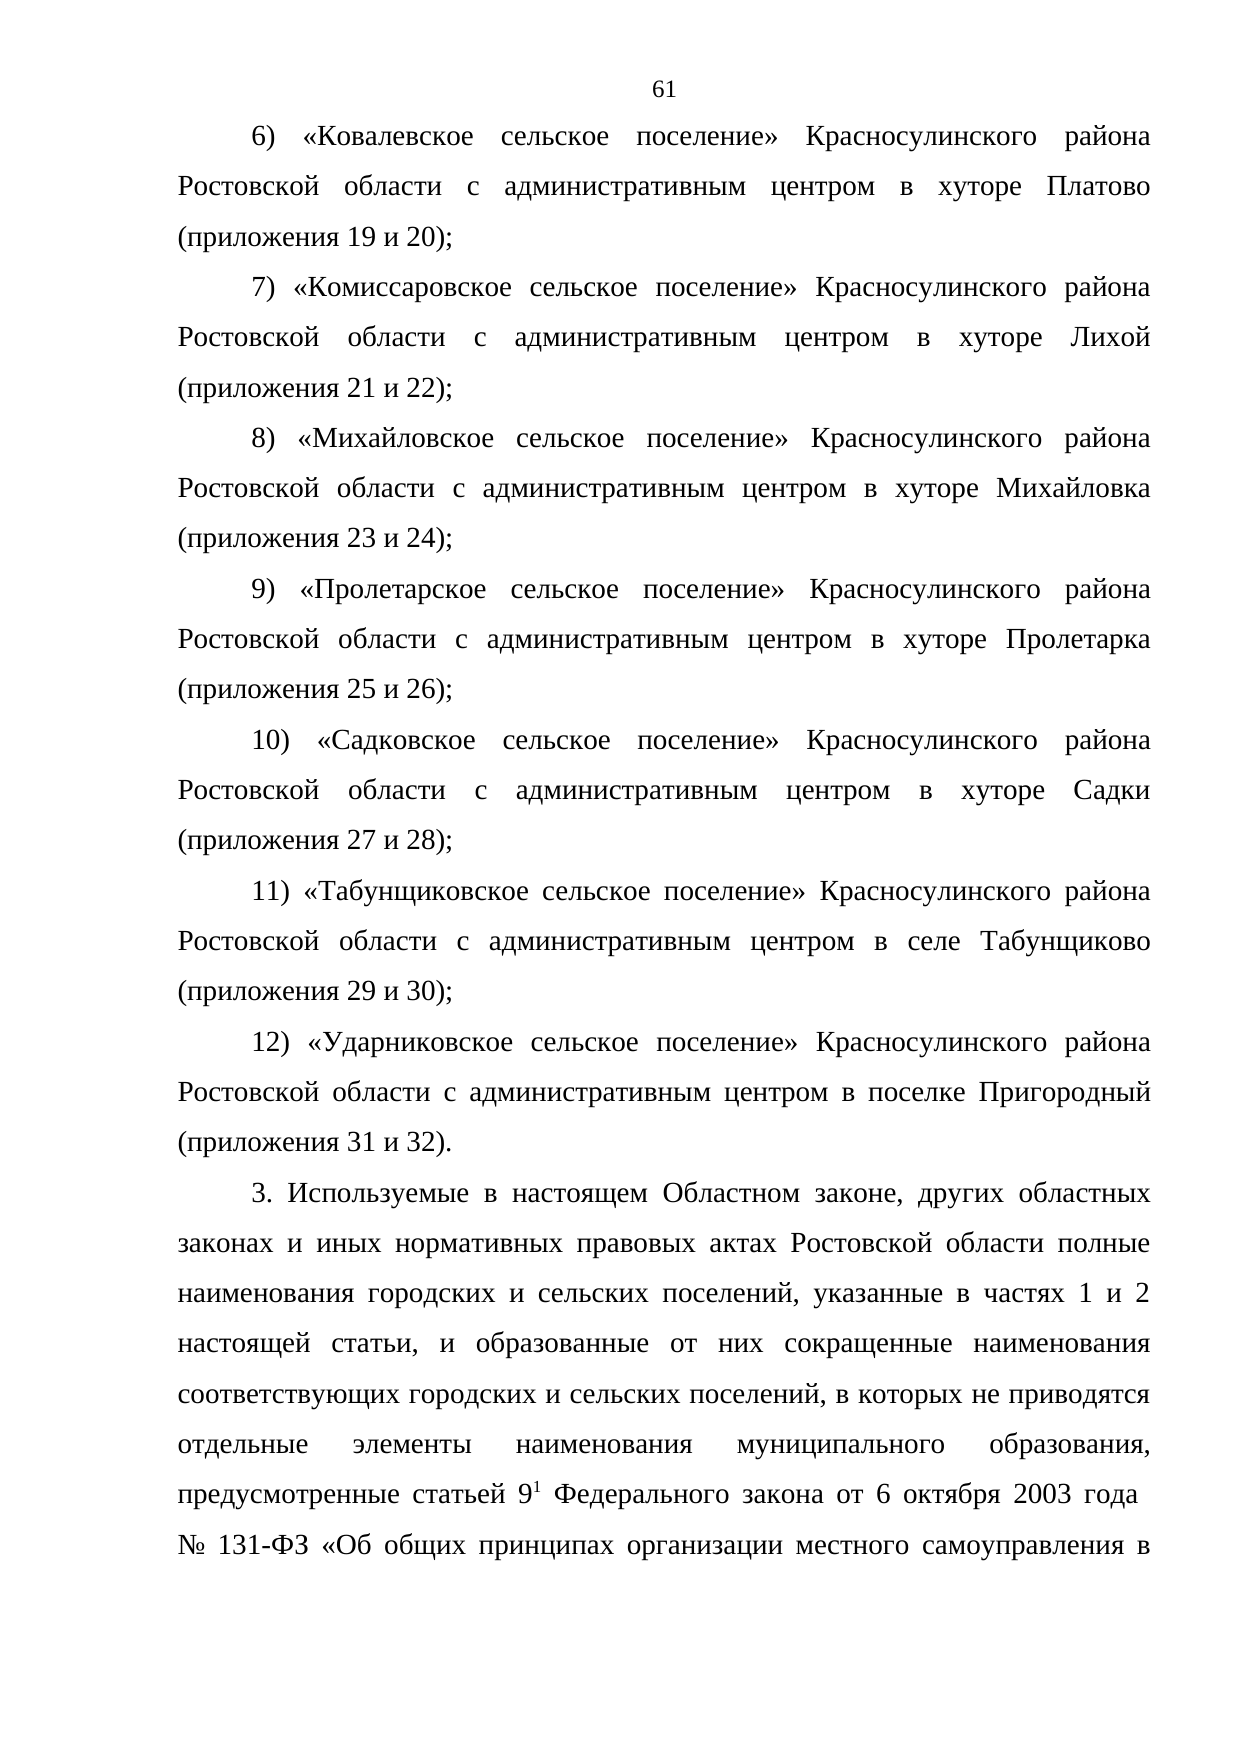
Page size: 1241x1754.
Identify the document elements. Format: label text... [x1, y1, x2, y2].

text 7) «Комиссаровское сельское поселение» Красносулинского района Ростовской области с административным центром в хуторе Лихой (приложения 21 и 22); [177, 269, 1152, 403]
text 6) «Ковалевское сельское поселение» Красносулинского района Ростовской области с административным центром в хуторе Платово (приложения 19 и 20); [177, 118, 1152, 252]
text 10) «Садковское сельское поселение» Красносулинского района Ростовской области с административным центром в хуторе Садки (приложения 27 и 28); [177, 722, 1152, 856]
text 12) «Ударниковское сельское поселение» Красносулинского района Ростовской области с административным центром в поселке Пригородный (приложения 31 и 32). [177, 1024, 1152, 1158]
text 9) «Пролетарское сельское поселение» Красносулинского района Ростовской области с административным центром в хуторе Пролетарка (приложения 25 и 26); [177, 571, 1152, 705]
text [177, 1175, 1152, 1560]
text 11) «Табунщиковское сельское поселение» Красносулинского района Ростовской области с административным центром в селе Табунщиково (приложения 29 и 30); [177, 873, 1152, 1007]
text 8) «Михайловское сельское поселение» Красносулинского района Ростовской области с административным центром в хуторе Михайловка (приложения 23 и 24); [177, 420, 1152, 554]
